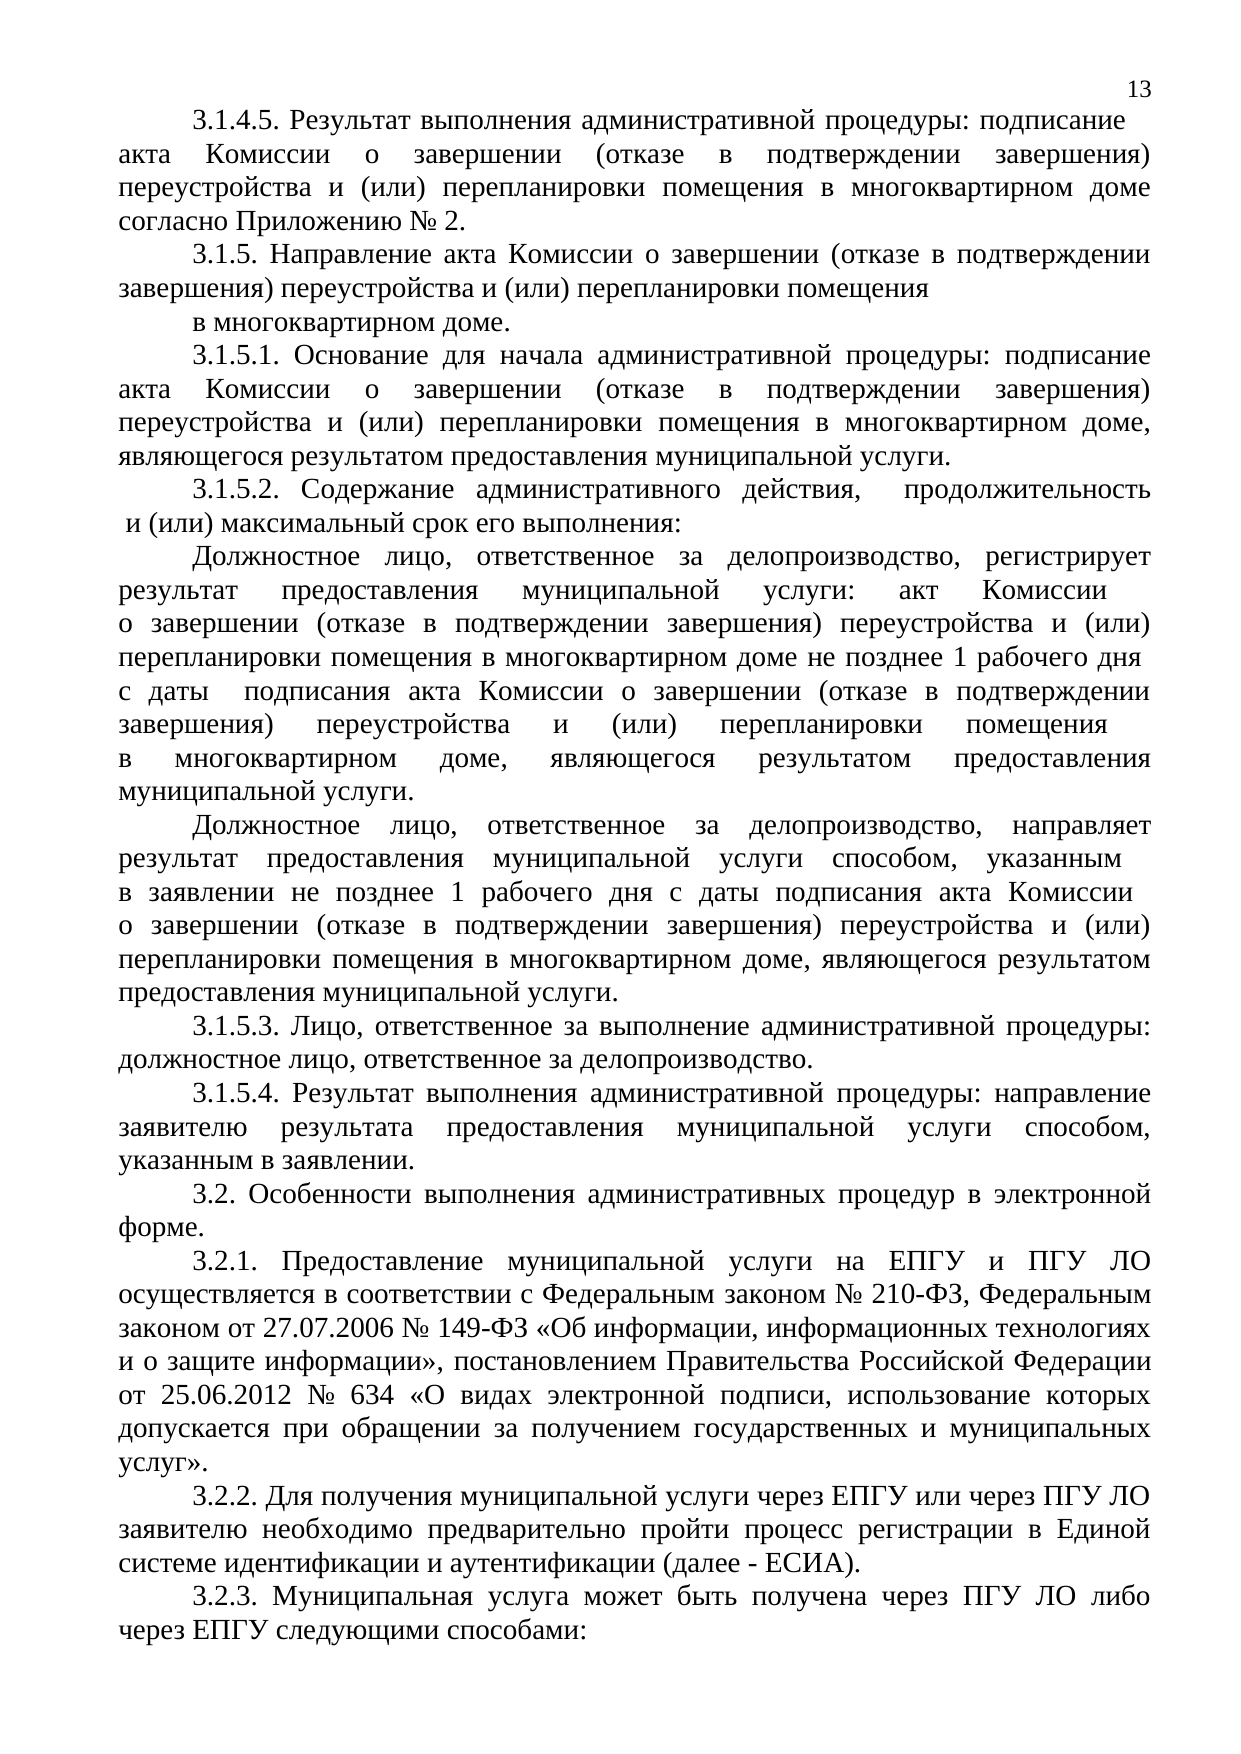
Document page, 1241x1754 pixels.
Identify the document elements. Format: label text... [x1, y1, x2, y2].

text в многоквартирном доме. [118, 304, 1152, 337]
text 3.2.3. Муниципальная услуга может быть получена через ПГУ ЛО либо через ЕПГУ следующими способами: [118, 1578, 1152, 1645]
text Должностное лицо, ответственное за делопроизводство, направляет результат предоставления муниципальной услуги способом, указанным в заявлении не позднее 1 рабочего дня с даты подписания акта Комиссии о завершении (отказе в подтверждении завершения) переустройства и (или) перепланировки помещения в многоквартирном доме, являющегося результатом предоставления муниципальной услуги. [118, 807, 1152, 1008]
text 3.2. Особенности выполнения административных процедур в электронной форме. [118, 1176, 1152, 1243]
text 3.1.4.5. Результат выполнения административной процедуры: подписание акта Комиссии о завершении (отказе в подтверждении завершения) переустройства и (или) перепланировки помещения в многоквартирном доме согласно Приложению № 2. [118, 102, 1152, 237]
title 3.1.5.4. Результат выполнения административной процедуры: направление заявителю результата предоставления муниципальной услуги способом, указанным в заявлении. [118, 1075, 1152, 1176]
text 3.1.5.1. Основание для начала административной процедуры: подписание акта Комиссии о завершении (отказе в подтверждении завершения) переустройства и (или) перепланировки помещения в многоквартирном доме, являющегося результатом предоставления муниципальной услуги. [118, 337, 1152, 471]
text 3.1.5. Направление акта Комиссии о завершении (отказе в подтверждении завершения) переустройства и (или) перепланировки помещения [118, 237, 1152, 304]
text 3.1.5.3. Лицо, ответственное за выполнение административной процедуры: должностное лицо, ответственное за делопроизводство. [118, 1008, 1152, 1075]
text 3.2.1. Предоставление муниципальной услуги на ЕПГУ и ПГУ ЛО осуществляется в соответствии с Федеральным законом № 210-ФЗ, Федеральным законом от 27.07.2006 № 149-ФЗ «Об информации, информационных технологиях и о защите информации», постановлением Правительства Российской Федерации от 25.06.2012 № 634 «О видах электронной подписи, использование которых допускается при обращении за получением государственных и муниципальных услуг». [118, 1243, 1152, 1478]
text 3.2.2. Для получения муниципальной услуги через ЕПГУ или через ПГУ ЛО заявителю необходимо предварительно пройти процесс регистрации в Единой системе идентификации и аутентификации (далее - ЕСИА). [118, 1478, 1152, 1578]
text 3.1.5.2. Содержание административного действия, продолжительность и (или) максимальный срок его выполнения: [118, 471, 1152, 538]
text Должностное лицо, ответственное за делопроизводство, регистрирует результат предоставления муниципальной услуги: акт Комиссии о завершении (отказе в подтверждении завершения) переустройства и (или) перепланировки помещения в многоквартирном доме не позднее 1 рабочего дня с даты подписания акта Комиссии о завершении (отказе в подтверждении завершения) переустройства и (или) перепланировки помещения в многоквартирном доме, являющегося результатом предоставления муниципальной услуги. [118, 538, 1152, 807]
